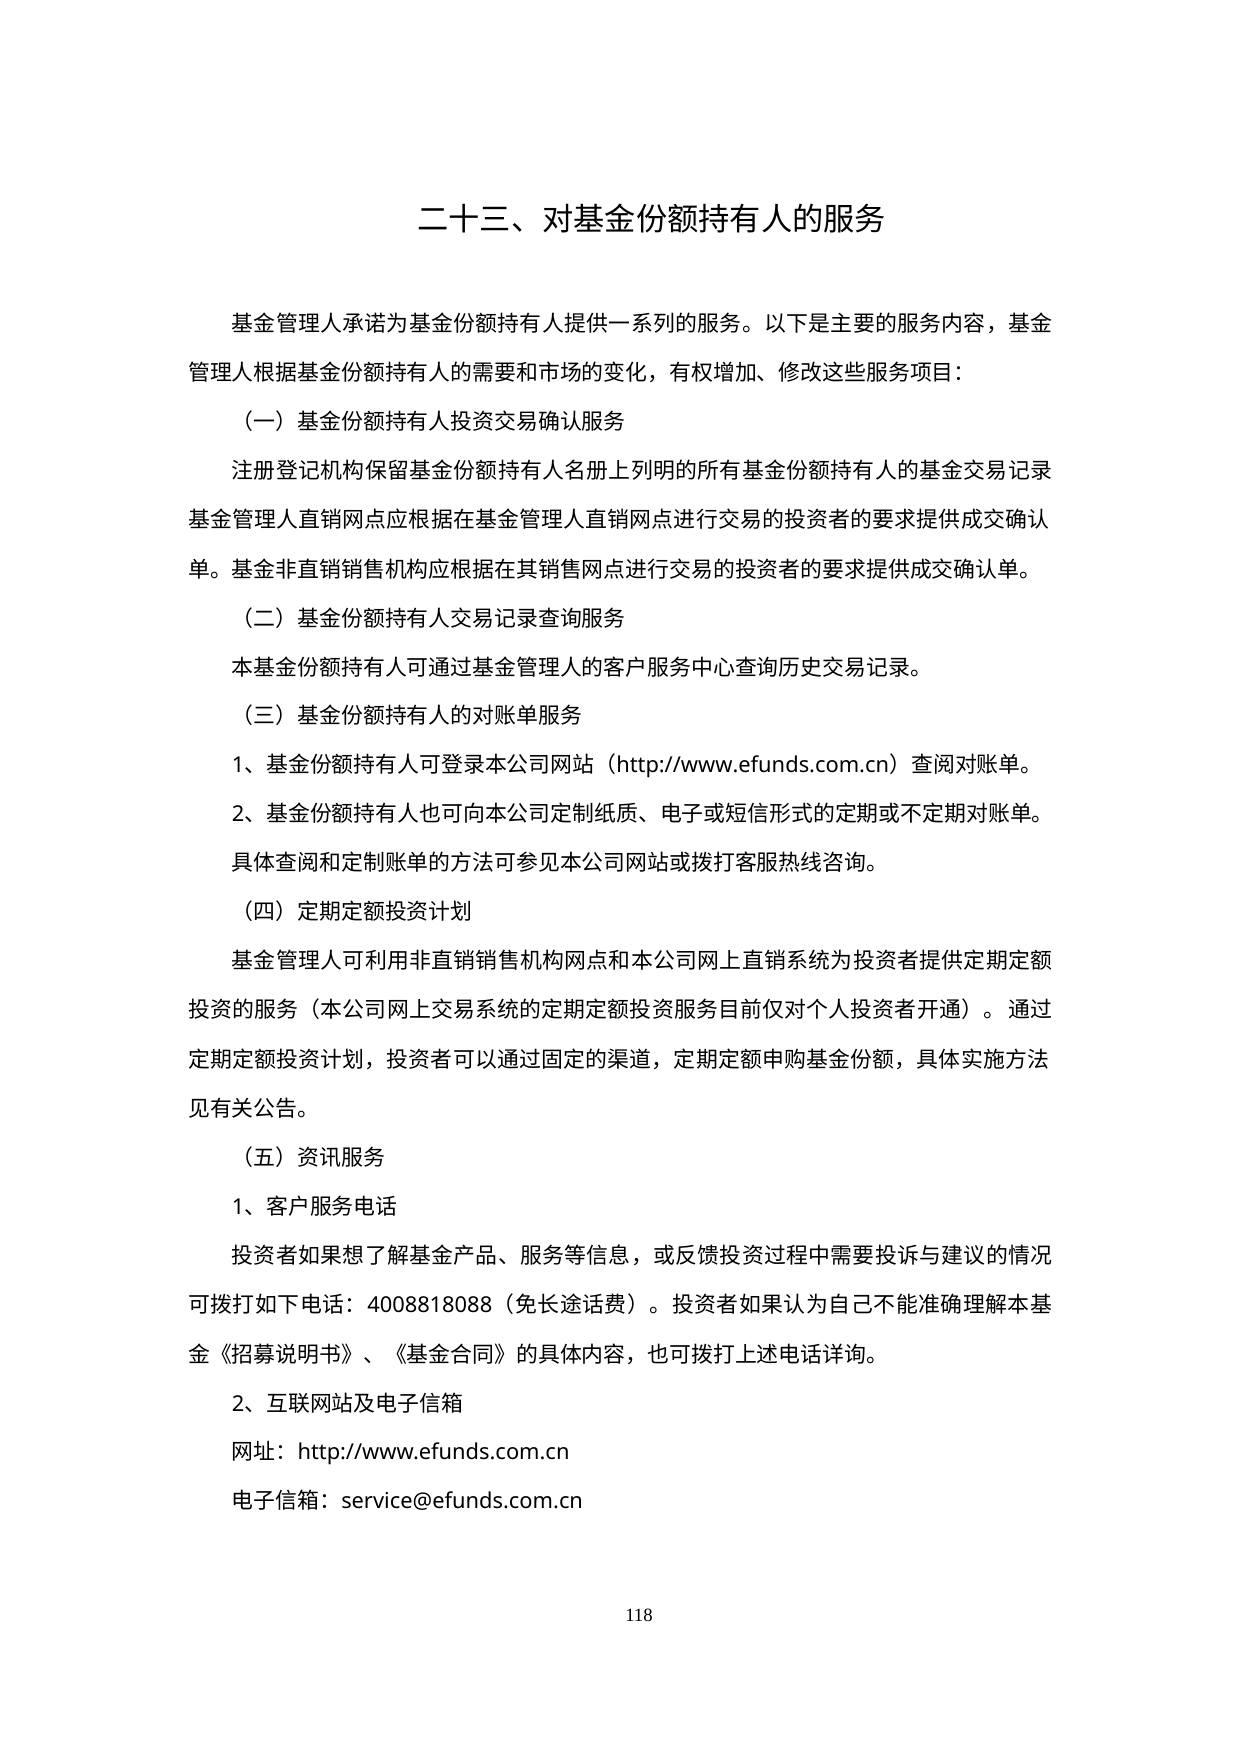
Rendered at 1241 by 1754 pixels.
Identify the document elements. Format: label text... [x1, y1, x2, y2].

text （一）基金份额持有人投资交易确认服务 [188, 403, 1052, 436]
text 1、基金份额持有人可登录本公司网站（http://www.efunds.com.cn）查阅对账单。 [188, 747, 1052, 780]
text 2、互联网站及电子信箱 [188, 1385, 1052, 1418]
text 1、客户服务电话 [188, 1188, 1052, 1221]
text （五）资讯服务 [188, 1139, 1052, 1172]
text 基金管理人可利用非直销销售机构网点和本公司网上直销系统为投资者提供定期定额投资的服务（本公司网上交易系统的定期定额投资服务目前仅对个人投资者开通）。通过定期定额投资计划，投资者可以通过固定的渠道，定期定额申购基金份额，具体实施方法见有关公告。 [188, 942, 1052, 1123]
text 电子信箱：service@efunds.com.cn [188, 1483, 1052, 1516]
text 本基金份额持有人可通过基金管理人的客户服务中心查询历史交易记录。 [188, 649, 1052, 682]
subtitle 二十三、对基金份额持有人的服务 [188, 183, 1052, 249]
text 具体查阅和定制账单的方法可参见本公司网站或拨打客服热线咨询。 [188, 844, 1052, 877]
text 投资者如果想了解基金产品、服务等信息，或反馈投资过程中需要投诉与建议的情况，可拨打如下电话：4008818088（免长途话费）。投资者如果认为自己不能准确理解本基金《招募说明书》、《基金合同》的具体内容，也可拨打上述电话详询。 [188, 1237, 1052, 1369]
text （四）定期定额投资计划 [188, 893, 1052, 926]
text 注册登记机构保留基金份额持有人名册上列明的所有基金份额持有人的基金交易记录。基金管理人直销网点应根据在基金管理人直销网点进行交易的投资者的要求提供成交确认单。基金非直销销售机构应根据在其销售网点进行交易的投资者的要求提供成交确认单。 [188, 452, 1052, 584]
text 网址：http://www.efunds.com.cn [188, 1434, 1052, 1467]
text 2、基金份额持有人也可向本公司定制纸质、电子或短信形式的定期或不定期对账单。 [188, 796, 1052, 828]
text 基金管理人承诺为基金份额持有人提供一系列的服务。以下是主要的服务内容，基金管理人根据基金份额持有人的需要和市场的变化，有权增加、修改这些服务项目： [188, 305, 1052, 388]
text （二）基金份额持有人交易记录查询服务 [188, 600, 1052, 633]
text （三）基金份额持有人的对账单服务 [188, 698, 1052, 731]
